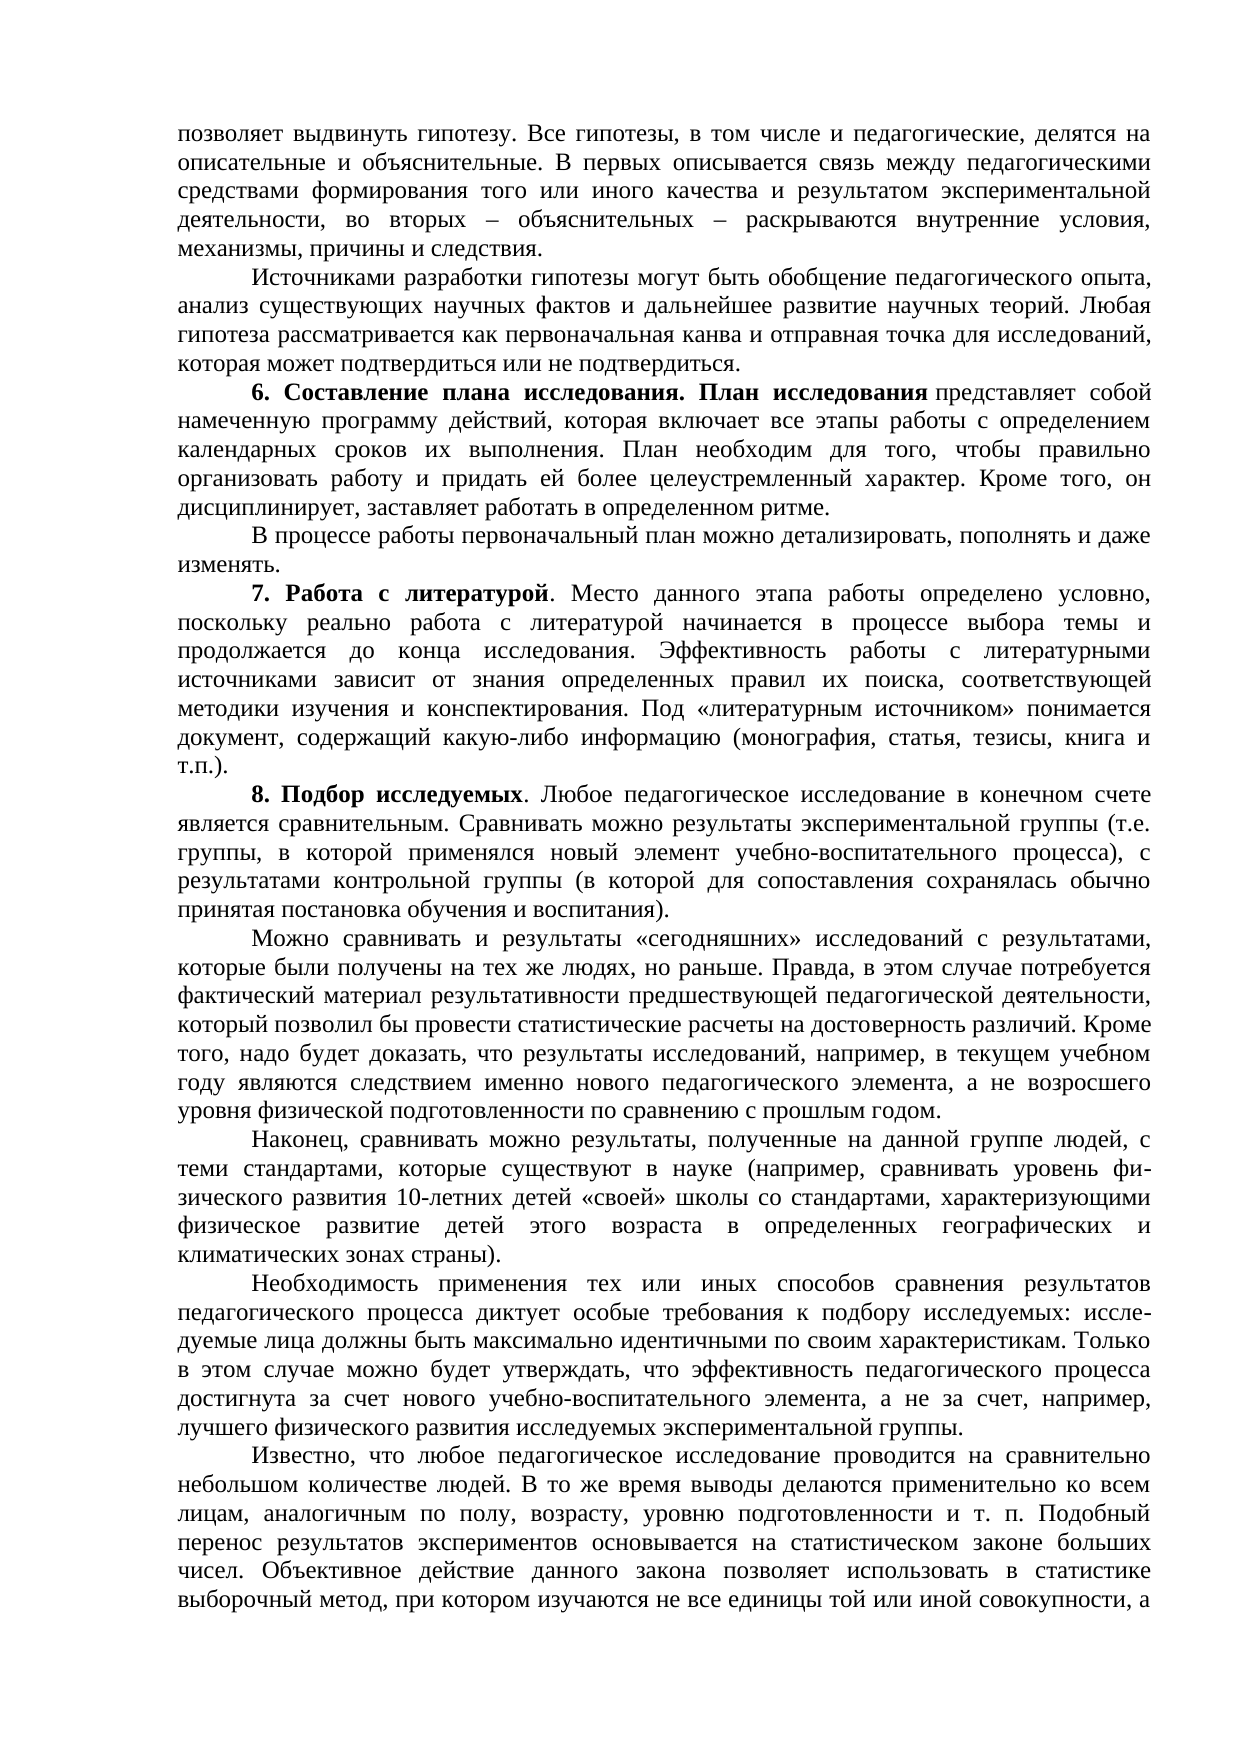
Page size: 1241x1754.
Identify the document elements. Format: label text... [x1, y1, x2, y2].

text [177, 1441, 1152, 1613]
text 6. Составление плана исследования. План исследования представляет собой намеченную программу действий, которая включает все этапы работы с определением календарных сроков их выполнения. План необходим для того, чтобы правильно организовать работу и придать ей более целеустремленный характер. Кроме того, он дисциплинирует, заставляет работать в определенном ритме. [177, 377, 1152, 521]
text В процессе работы первоначальный план можно детализировать, пополнять и даже изменять. [177, 521, 1152, 578]
text 8. Подбор исследуемых. Любое педагогическое исследование в конечном счете является сравнительным. Сравнивать можно результаты экспериментальной группы (т.е. группы, в которой применялся новый элемент учебно-воспитательного процесса), с результатами контрольной группы (в которой для сопоставления сохранялась обычно принятая постановка обучения и воспитания). [177, 779, 1152, 923]
text 7. Работа с литературой. Место данного этапа работы определено условно, поскольку реально работа с литературой начинается в процессе выбора темы и продолжается до конца исследования. Эффективность работы с литературными источниками зависит от знания определенных правил их поиска, соответствующей методики изучения и конспектирования. Под «литературным источником» понимается документ, содержащий какую-либо информацию (монография, статья, тезисы, книга и т.п.). [177, 578, 1152, 779]
text Необходимость применения тех или иных способов сравнения результатов педагогического процесса диктует особые требования к подбору исследуемых: исследуемые лица должны быть максимально идентичными по своим характеристикам. Только в этом случае можно будет утверждать, что эффективность педагогического процесса достигнута за счет нового учебно-воспитательного элемента, а не за счет, например, лучшего физического развития исследуемых экспериментальной группы. [177, 1268, 1152, 1441]
text Наконец, сравнивать можно результаты, полученные на данной группе людей, с теми стандартами, которые существуют в науке (например, сравнивать уровень физического развития 10-летних детей «своей» школы со стандартами, характеризующими физическое развитие детей этого возраста в определенных географических и климатических зонах страны). [177, 1124, 1152, 1268]
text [177, 118, 1152, 262]
text Можно сравнивать и результаты «сегодняшних» исследований с результатами, которые были получены на тех же людях, но раньше. Правда, в этом случае потребуется фактический материал результативности предшествующей педагогической деятельности, который позволил бы провести статистические расчеты на достоверность различий. Кроме того, надо будет доказать, что результаты исследований, например, в текущем учебном году являются следствием именно нового педагогического элемента, а не возросшего уровня физической подготовленности по сравнению с прошлым годом. [177, 923, 1152, 1124]
text Источниками разработки гипотезы могут быть обобщение педагогического опыта, анализ существующих научных фактов и дальнейшее развитие научных теорий. Любая гипотеза рассматривается как первоначальная канва и отправная точка для исследований, которая может подтвердиться или не подтвердиться. [177, 262, 1152, 377]
